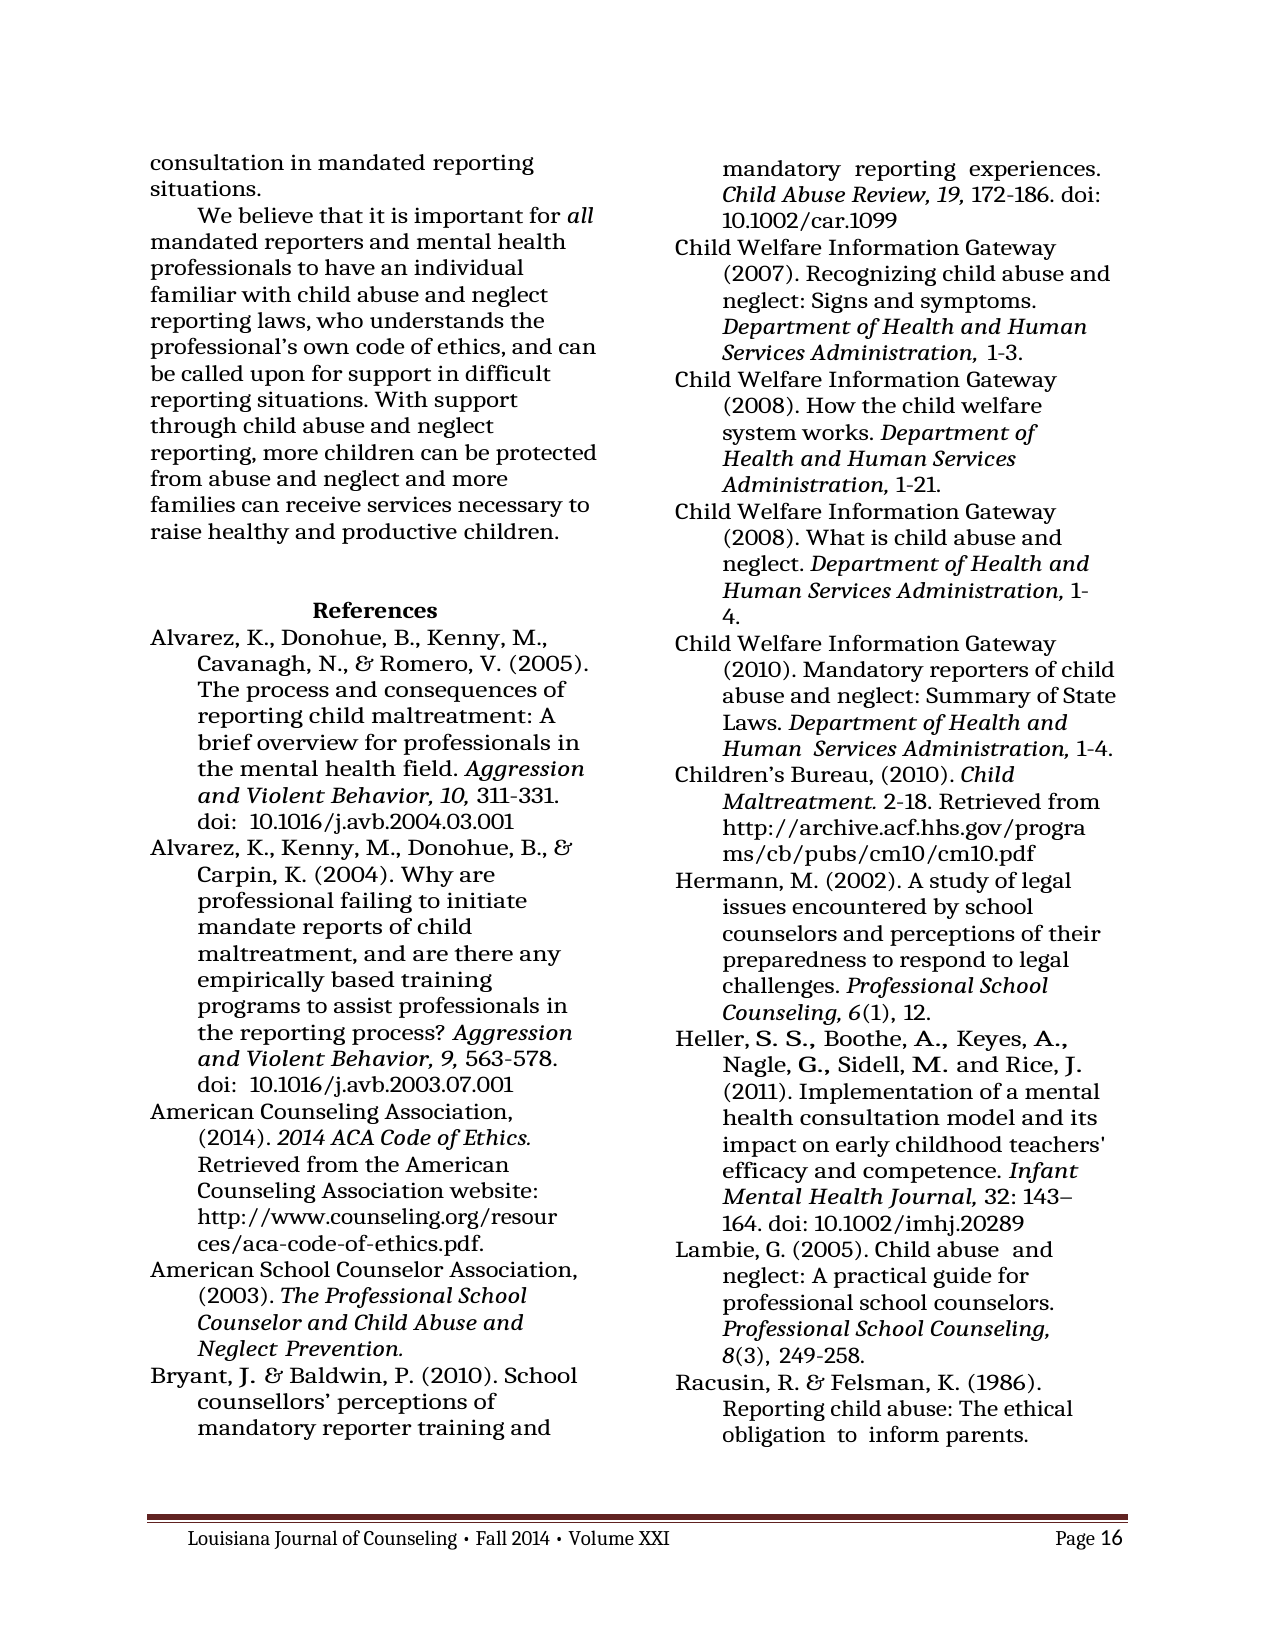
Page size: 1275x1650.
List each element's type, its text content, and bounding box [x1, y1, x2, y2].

subtitle References [309, 598, 442, 624]
text neglect: A practical guide for professional school counselors. Professional School Counseling, 8(3), 249-258. [722, 1263, 1073, 1369]
text Child Welfare Information Gateway (2008). How the child welfare system works. Department of Health and Human Services Administration, 1-21. [675, 367, 1069, 498]
text Child Welfare Information Gateway (2007). Recognizing child abuse and neglect: Signs and symptoms. Department of Health and Human Services Administration, 1-3. [675, 235, 1112, 367]
text Child Welfare Information Gateway (2010). Mandatory reporters of child abuse and neglect: Summary of State Laws. Department of Health and Human Services Administration, 1-4. [675, 630, 1124, 762]
text consultation in mandated reporting situations. [150, 150, 550, 202]
text American School Counselor Association, (2003). The Professional School Counselor and Child Abuse and Neglect Prevention. [150, 1257, 596, 1362]
text Children’s Bureau, (2010). Child Maltreatment. 2-18. Retrieved from http://archive.acf.hhs.gov/progra ms/cb/pubs/cm10/cm10.pdf [675, 762, 1114, 868]
text Hermann, M. (2002). A study of legal issues encountered by school counselors and perceptions of their preparedness to respond to legal challenges. Professional School Counseling, 6(1), 12. [675, 868, 1119, 1026]
text We believe that it is important for all mandated reporters and mental health professionals to have an individual familiar with child abuse and neglect reporting laws, who understands the professional’s own code of ethics, and can be called upon for support in difficult reporting situations. With support through child abuse and neglect reporting, more children can be protected from abuse and neglect and more families can receive services necessary to raise healthy and productive children. [150, 202, 598, 545]
text mandatory reporting experiences. Child Abuse Review, 19, 172-186. doi: 10.1002/car.1099 [722, 156, 1101, 235]
text Alvarez, K., Kenny, M., Donohue, B., & Carpin, K. (2004). Why are professional failing to initiate mandate reports of child maltreatment, and are there any empirically based training programs to assist professionals in the reporting process? Aggression and Violent Behavior, 9, 563-578. doi: 10.1016/j.avb.2003.07.001 [150, 835, 589, 1099]
text Child Welfare Information Gateway (2008). What is child abuse and neglect. Department of Health and Human Services Administration, 1- 4. [675, 498, 1112, 630]
text Bryant, J. & Baldwin, P. (2010). School counsellors’ perceptions of mandatory reporter training and [150, 1362, 591, 1441]
text Reporting child abuse: The ethical obligation to inform parents. [722, 1396, 1112, 1448]
text 164. doi: 10.1002/imhj.20289 Lambie, G. (2005). Child abuse and [675, 1211, 1074, 1263]
text Racusin, R. & Felsman, K. (1986). [675, 1369, 1112, 1396]
text Heller, S. S., Boothe, A., Keyes, A., Nagle, G., Sidell, M. and Rice, J. (2011). Implementation of a mental health consultation model and its impact on early childhood teachers' efficacy and competence. Infant Mental Health Journal, 32: 143– [675, 1026, 1122, 1210]
text Alvarez, K., Donohue, B., Kenny, M., Cavanagh, N., & Romero, V. (2005). The process and consequences of reporting child maltreatment: A brief overview for professionals in the mental health field. Aggression and Violent Behavior, 10, 311-331. doi: 10.1016/j.avb.2004.03.001 [150, 624, 598, 835]
text American Counseling Association, (2014). 2014 ACA Code of Ethics. Retrieved from the American Counseling Association website: http://www.counseling.org/resour ces/aca-code-of-ethics.pdf. [150, 1099, 589, 1257]
